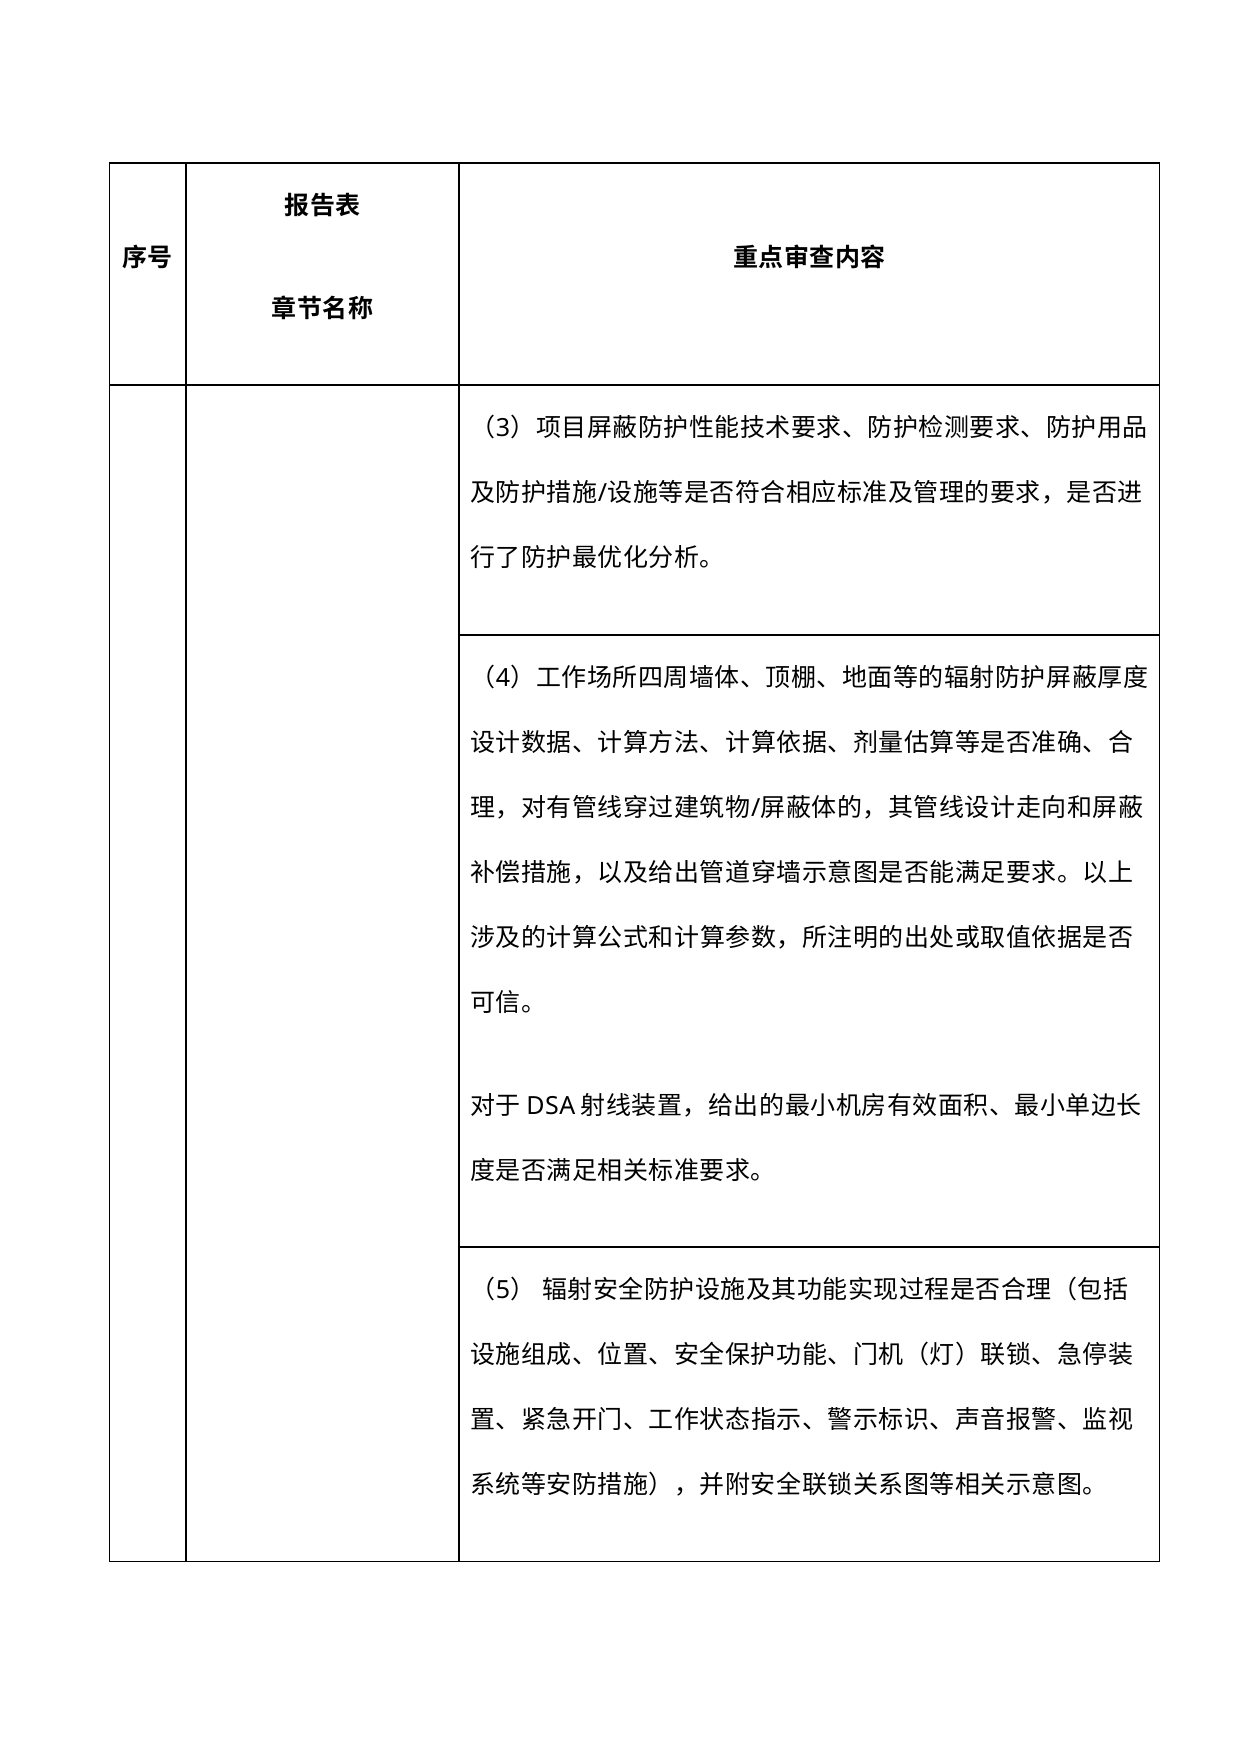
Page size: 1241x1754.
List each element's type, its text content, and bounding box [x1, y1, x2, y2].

table_cell （4）工作场所四周墙体、顶棚、地面等的辐射防护屏蔽厚度设计数据、计算方法、计算依据、剂量估算等是否准确、合理，对有管线穿过建筑物/屏蔽体的，其管线设计走向和屏蔽补偿措施，以及给出管道穿墙示意图是否能满足要求。以上涉及的计算公式和计算参数，所注明的出处或取值依据是否可信。 对于DSA射线装置，给出的最小机房有效面积、最小单边长度是否满足相关标准要求。 [460, 636, 1159, 1246]
table_header 序号 [110, 164, 185, 384]
table_header 报告表 章节名称 [187, 164, 458, 384]
table_cell （5） 辐射安全防护设施及其功能实现过程是否合理（包括设施组成、位置、安全保护功能、门机（灯）联锁、急停装置、紧急开门、工作状态指示、警示标识、声音报警、监视系统等安防措施），并附安全联锁关系图等相关示意图。 [460, 1248, 1159, 1561]
table_cell （3）项目屏蔽防护性能技术要求、防护检测要求、防护用品及防护措施/设施等是否符合相应标准及管理的要求，是否进行了防护最优化分析。 [460, 386, 1159, 634]
table_header 重点审查内容 [460, 164, 1159, 384]
